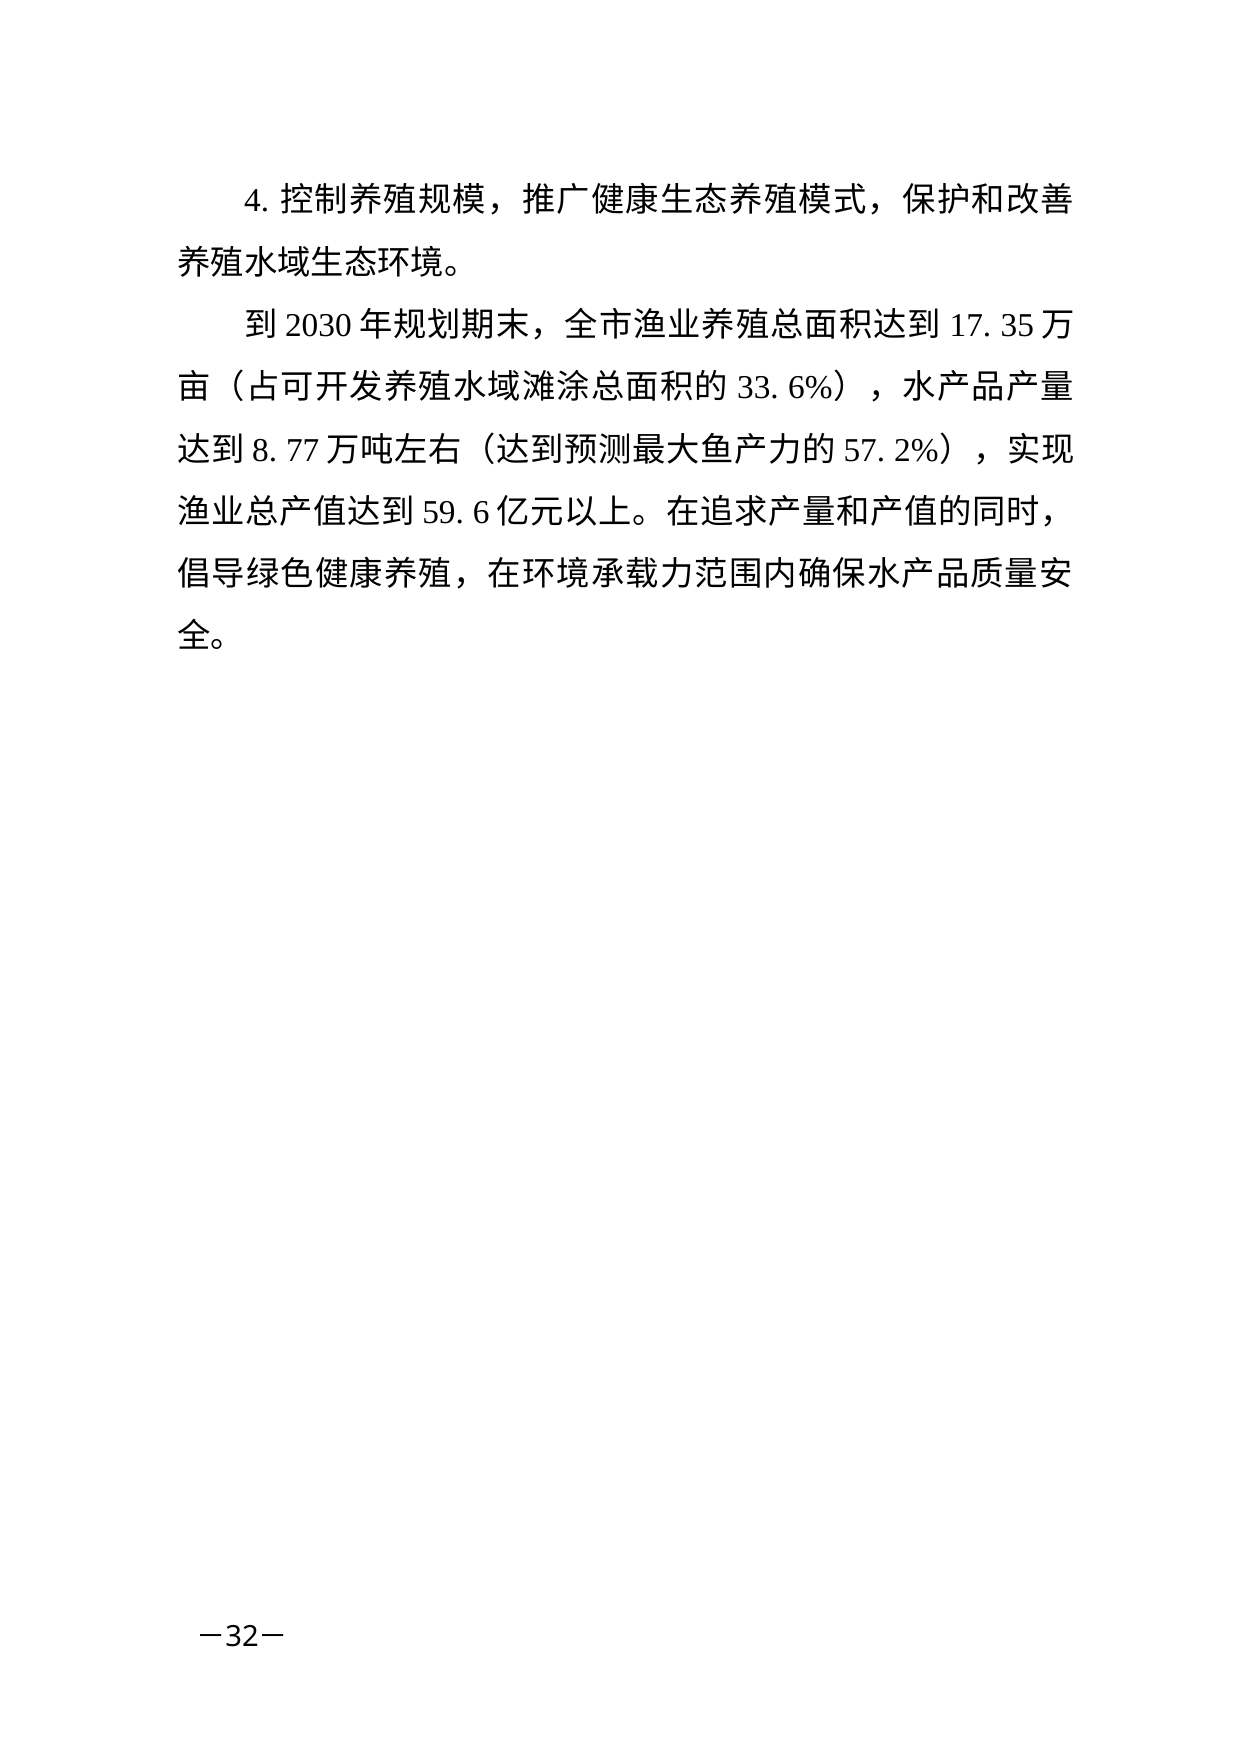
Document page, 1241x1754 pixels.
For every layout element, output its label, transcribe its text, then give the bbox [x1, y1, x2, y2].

text 到2030年规划期末，全市渔业养殖总面积达到17. 35万亩（占可开发养殖水域滩涂总面积的33. 6%），水产品产量达到8. 77万吨左右（达到预测最大鱼产力的57. 2%），实现渔业总产值达到59. 6亿元以上。在追求产量和产值的同时，倡导绿色健康养殖，在环境承载力范围内确保水产品质量安全。 [177, 287, 1075, 660]
text 4. 控制养殖规模，推广健康生态养殖模式，保护和改善养殖水域生态环境。 [177, 162, 1075, 287]
